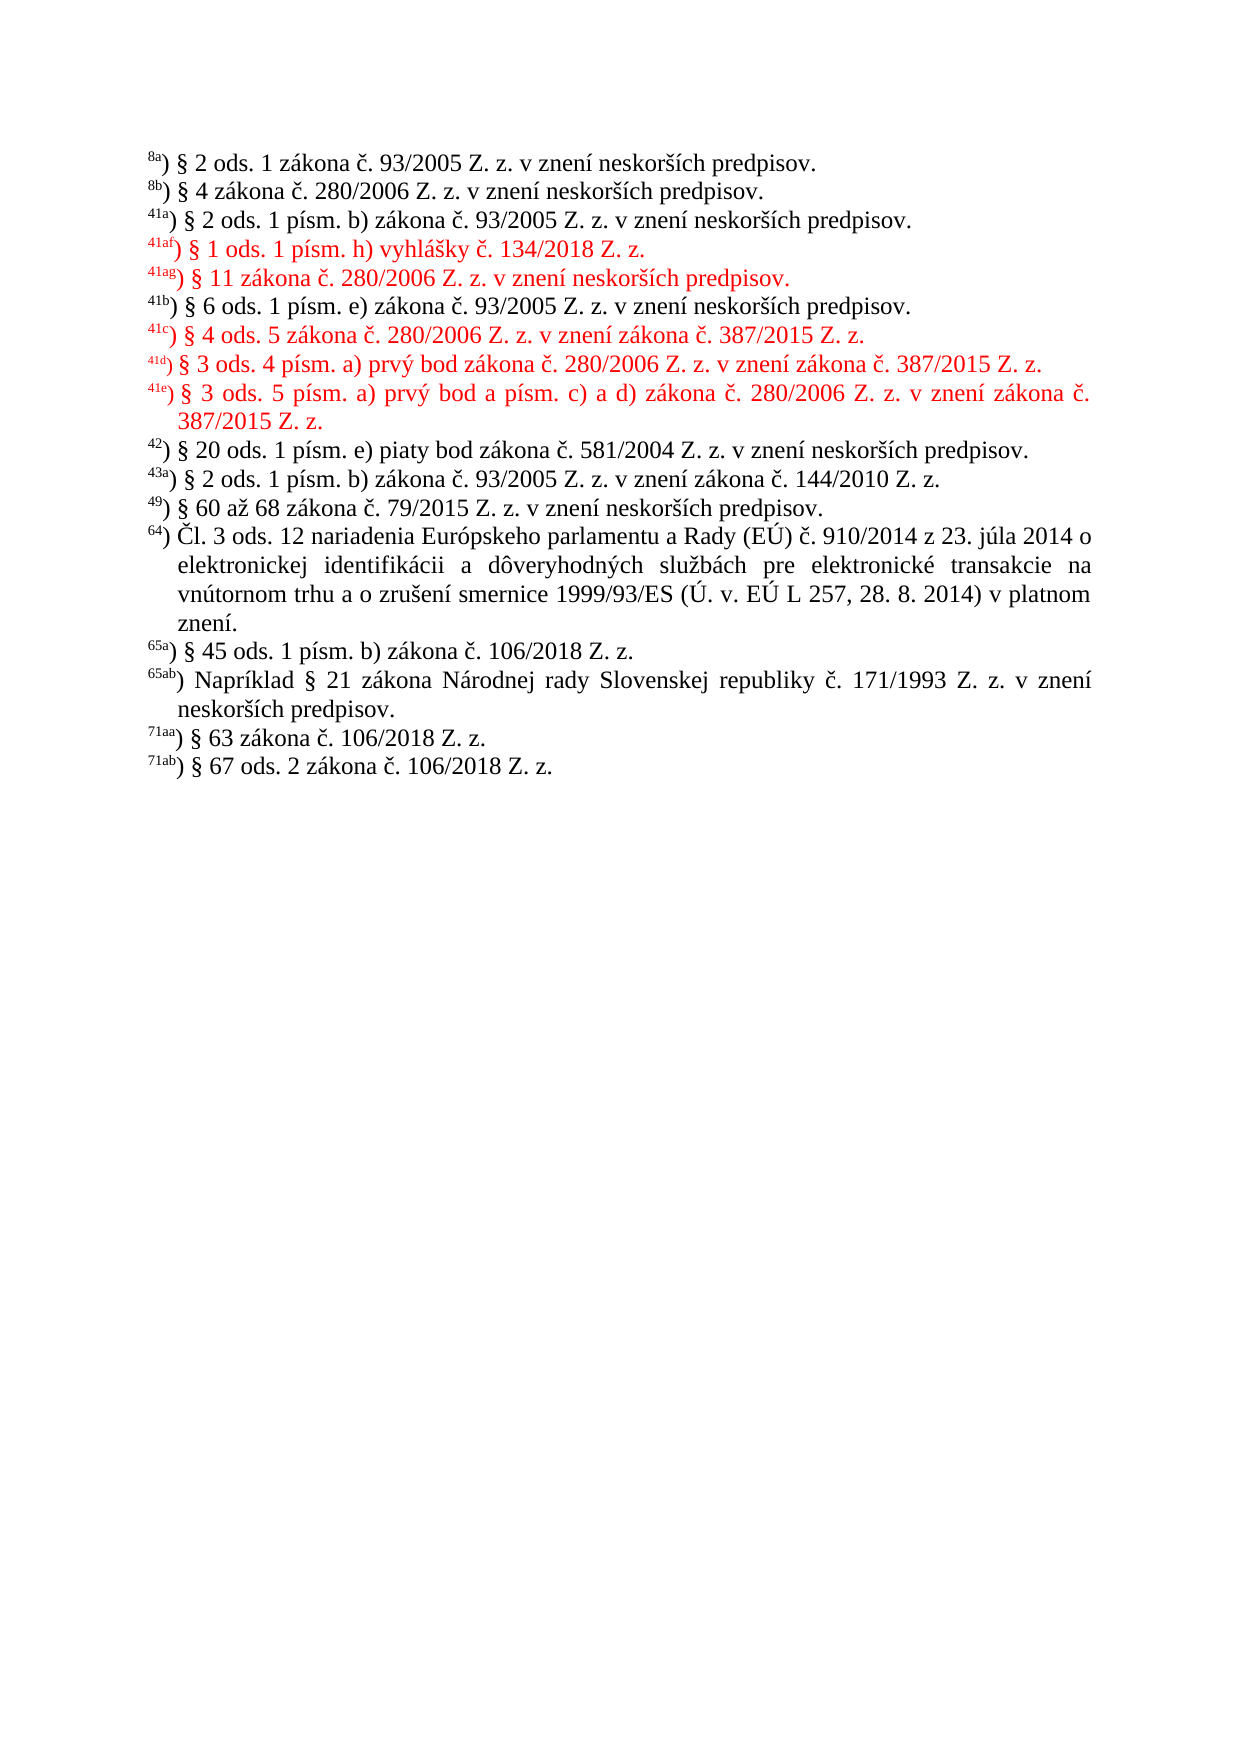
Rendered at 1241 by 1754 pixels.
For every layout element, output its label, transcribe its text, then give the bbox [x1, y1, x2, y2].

text 41e) § 3 ods. 5 písm. a) prvý bod a písm. c) a d) zákona č. 280/2006 Z. z. v znení zákona č. 387/2015 Z. z. [148, 378, 1093, 435]
text 65ab) Napríklad § 21 zákona Národnej rady Slovenskej republiky č. 171/1993 Z. z. v znení neskorších predpisov. [148, 665, 1093, 723]
text 8b) § 4 zákona č. 280/2006 Z. z. v znení neskorších predpisov. [148, 176, 1093, 205]
text 71aa) § 63 zákona č. 106/2018 Z. z. [148, 723, 1093, 751]
text 41c) § 4 ods. 5 zákona č. 280/2006 Z. z. v znení zákona č. 387/2015 Z. z. [148, 320, 1093, 349]
text 43a) § 2 ods. 1 písm. b) zákona č. 93/2005 Z. z. v znení zákona č. 144/2010 Z. z. [148, 464, 1093, 493]
text 65a) § 45 ods. 1 písm. b) zákona č. 106/2018 Z. z. [148, 636, 1093, 665]
text 41ag) § 11 zákona č. 280/2006 Z. z. v znení neskorších predpisov. [148, 263, 1093, 291]
text 8a) § 2 ods. 1 zákona č. 93/2005 Z. z. v znení neskorších predpisov. [148, 148, 1093, 176]
text 41af) § 1 ods. 1 písm. h) vyhlášky č. 134/2018 Z. z. [148, 234, 1093, 263]
text 41a) § 2 ods. 1 písm. b) zákona č. 93/2005 Z. z. v znení neskorších predpisov. [148, 205, 1093, 234]
text 71ab) § 67 ods. 2 zákona č. 106/2018 Z. z. [148, 751, 1093, 780]
text 64) Čl. 3 ods. 12 nariadenia Európskeho parlamentu a Rady (EÚ) č. 910/2014 z 23. júla 2014 o elektronickej identifikácii a dôveryhodných službách pre elektronické transakcie na vnútornom trhu a o zrušení smernice 1999/93/ES (Ú. v. EÚ L 257, 28. 8. 2014) v platnom znení. [148, 521, 1093, 636]
text 42) § 20 ods. 1 písm. e) piaty bod zákona č. 581/2004 Z. z. v znení neskorších predpisov. [148, 435, 1093, 464]
text 41b) § 6 ods. 1 písm. e) zákona č. 93/2005 Z. z. v znení neskorších predpisov. [148, 291, 1093, 320]
text 49) § 60 až 68 zákona č. 79/2015 Z. z. v znení neskorších predpisov. [148, 493, 1093, 521]
text 41d) § 3 ods. 4 písm. a) prvý bod zákona č. 280/2006 Z. z. v znení zákona č. 387/2015 Z. z. [148, 349, 1093, 378]
